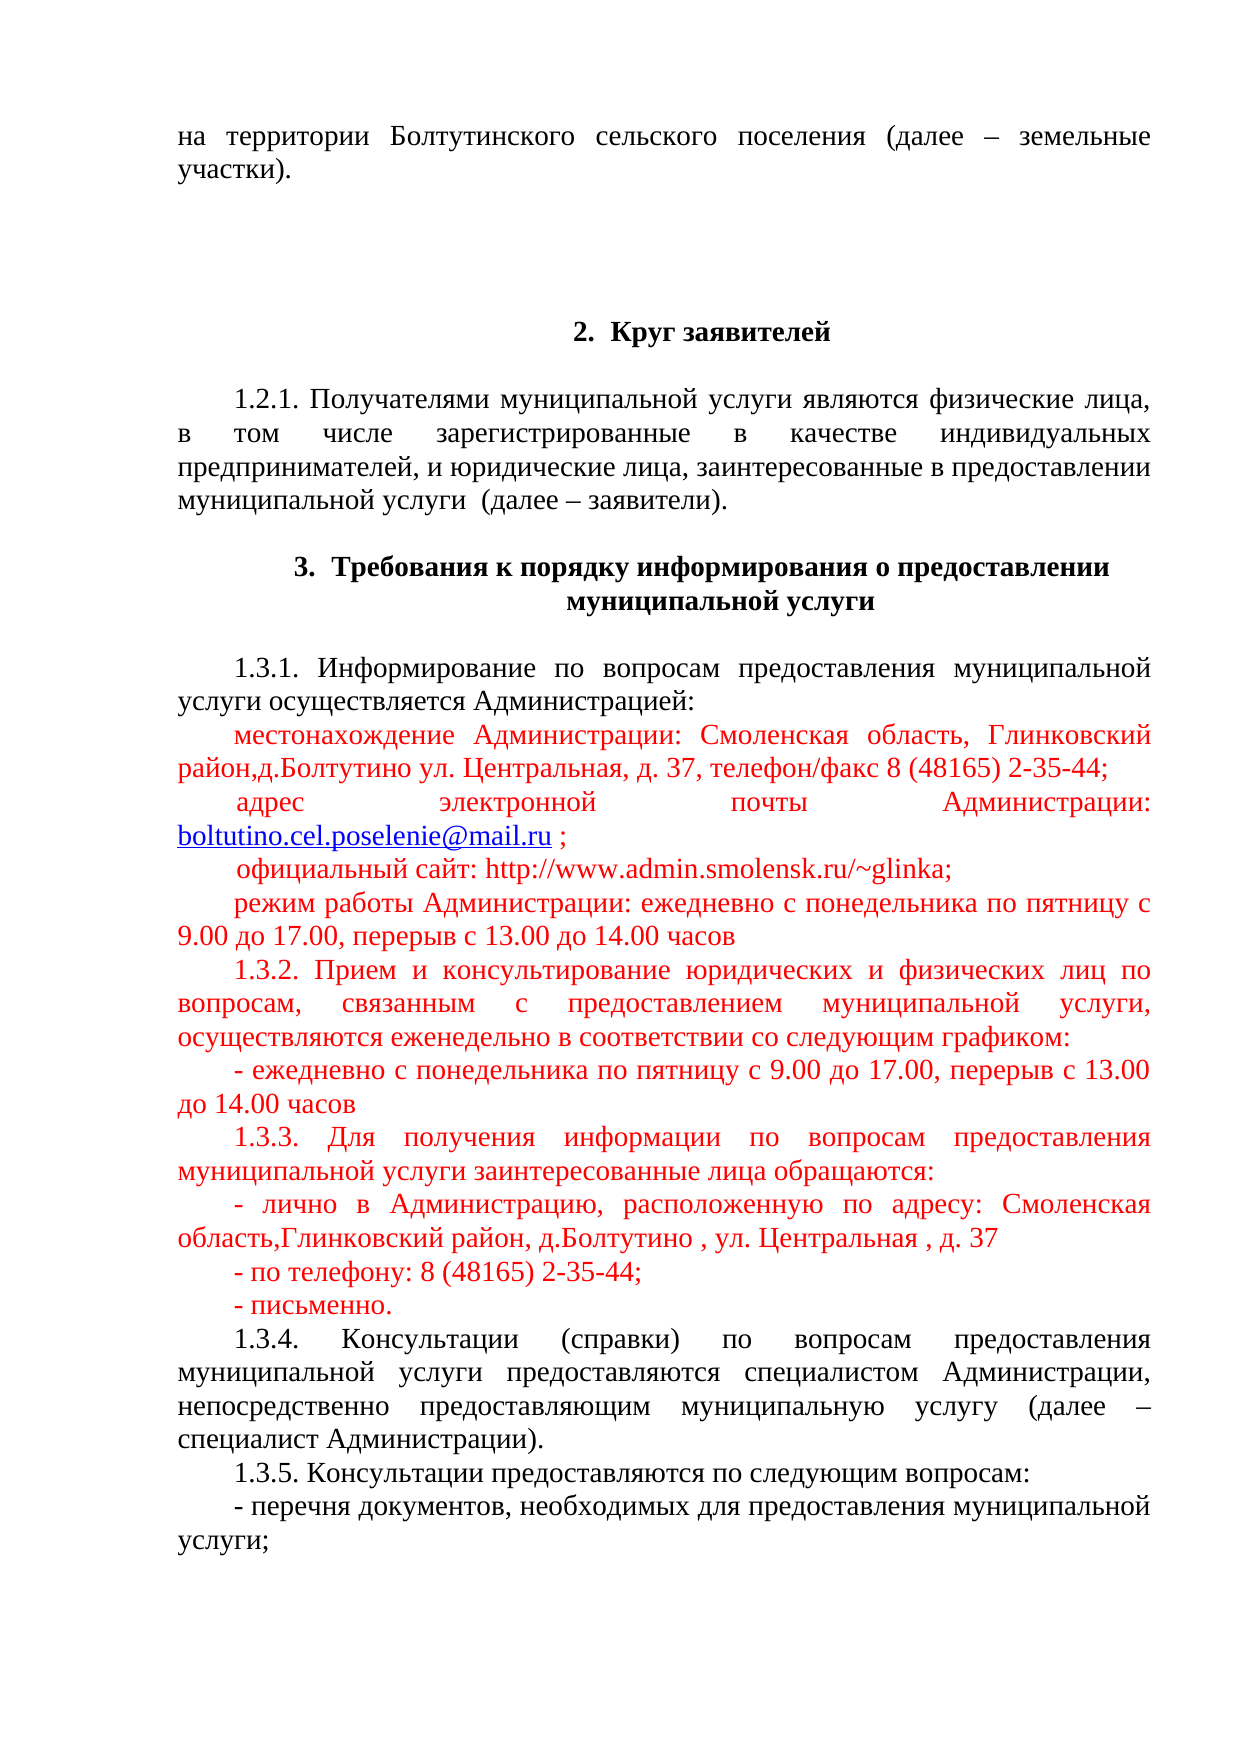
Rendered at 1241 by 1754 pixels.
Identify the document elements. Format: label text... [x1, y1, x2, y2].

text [177, 118, 1152, 185]
list Требования к порядку информирования о предоставлении муниципальной услуги [252, 549, 1152, 616]
text - лично в Администрацию, расположенную по адресу: Смоленская область,Глинковский район, д.Болтутино , ул. Центральная , д. 37 [177, 1187, 1152, 1254]
text официальный сайт: http://www.admin.smolensk.ru/~glinka; [177, 851, 1152, 885]
text - письменно. [177, 1287, 1152, 1321]
text 1.2.1. Получателями муниципальной услуги являются физические лица, в том числе зарегистрированные в качестве индивидуальных предпринимателей, и юридические лица, заинтересованные в предоставлении муниципальной услуги (далее – заявители). [177, 382, 1152, 516]
text 1.3.3. Для получения информации по вопросам предоставления муниципальной услуги заинтересованные лица обращаются: [177, 1119, 1152, 1187]
text местонахождение Администрации: Смоленская область, Глинковский район,д.Болтутино ул. Центральная, д. 37, телефон/факс 8 (48165) 2-35-44; [177, 717, 1152, 784]
text адрес электронной почты Администрации: boltutino.cel.poselenie@mail.ru ; [177, 784, 1152, 851]
text 1.3.2. Прием и консультирование юридических и физических лиц по вопросам, связанным с предоставлением муниципальной услуги, осуществляются еженедельно в соответствии со следующим графиком: [177, 952, 1152, 1052]
text - по телефону: 8 (48165) 2-35-44; [177, 1254, 1152, 1287]
text 1.3.4. Консультации (справки) по вопросам предоставления муниципальной услуги предоставляются специалистом Администрации, непосредственно предоставляющим муниципальную услугу (далее – специалист Администрации). [177, 1321, 1152, 1455]
text 1.3.5. Консультации предоставляются по следующим вопросам: [177, 1455, 1152, 1488]
text - ежедневно с понедельника по пятницу с 9.00 до 17.00, перерыв с 13.00 до 14.00 часов [177, 1052, 1152, 1119]
text режим работы Администрации: ежедневно с понедельника по пятницу с 9.00 до 17.00, перерыв с 13.00 до 14.00 часов [177, 885, 1152, 952]
text 1.3.1. Информирование по вопросам предоставления муниципальной услуги осуществляется Администрацией: [177, 650, 1152, 717]
text - перечня документов, необходимых для предоставления муниципальной услуги; [177, 1488, 1152, 1556]
list Круг заявителей [252, 314, 1152, 348]
